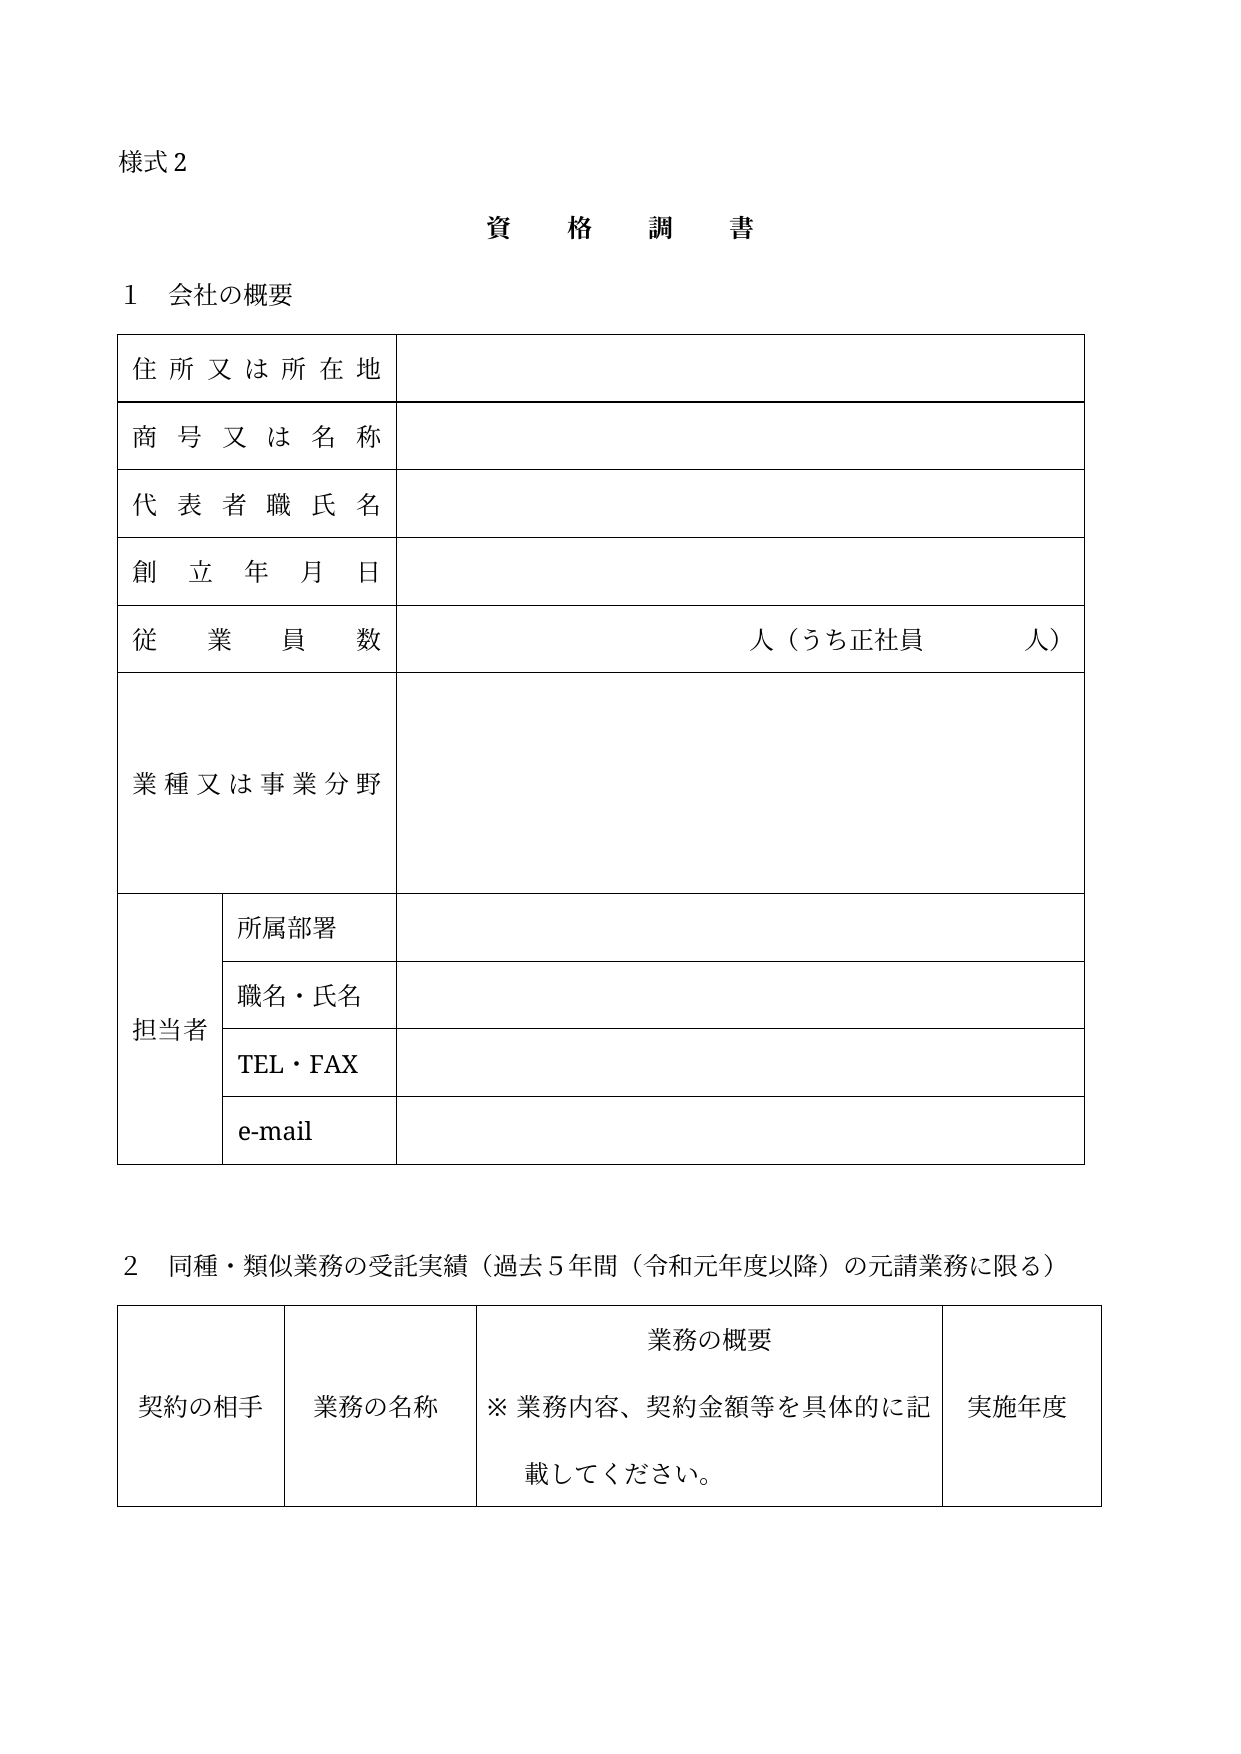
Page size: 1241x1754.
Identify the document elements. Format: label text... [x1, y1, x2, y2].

table_cell e-mail [223, 1097, 396, 1164]
table_cell 商号又は名称 [118, 403, 396, 469]
table_cell 業種又は事業分野 [118, 673, 396, 893]
table_cell [397, 538, 1084, 604]
table_cell [397, 894, 1084, 961]
table_cell [397, 962, 1084, 1028]
table_cell [397, 1029, 1084, 1096]
table_cell 代表者職氏名 [118, 470, 396, 537]
text １ 会社の概要 [118, 260, 1122, 327]
table_cell [397, 403, 1084, 469]
text 資 格 調 書 [118, 194, 1122, 260]
table_cell 人（うち正社員 人） [397, 606, 1084, 672]
table_header 業務の概要 ※ 業務内容、契約金額等を具体的に記載してください。 [477, 1306, 942, 1506]
table_header 契約の相手 [118, 1306, 284, 1506]
table_cell 創立年月日 [118, 538, 396, 604]
table_header 業務の名称 [285, 1306, 476, 1506]
table_cell [397, 470, 1084, 537]
table_header [397, 335, 1084, 401]
table_header 住所又は所在地 [118, 335, 396, 401]
table_cell [397, 673, 1084, 893]
table_cell 所属部署 [223, 894, 396, 961]
table_cell [397, 1097, 1084, 1164]
text ２ 同種・類似業務の受託実績（過去５年間（令和元年度以降）の元請業務に限る） [118, 1231, 1122, 1298]
table_cell TEL・FAX [223, 1029, 396, 1096]
table_cell 職名・氏名 [223, 962, 396, 1028]
table_cell 担当者 [118, 894, 222, 1164]
table_header 実施年度 [943, 1306, 1101, 1506]
text 様式2 [118, 127, 1122, 194]
table_cell 従業員数 [118, 606, 396, 672]
